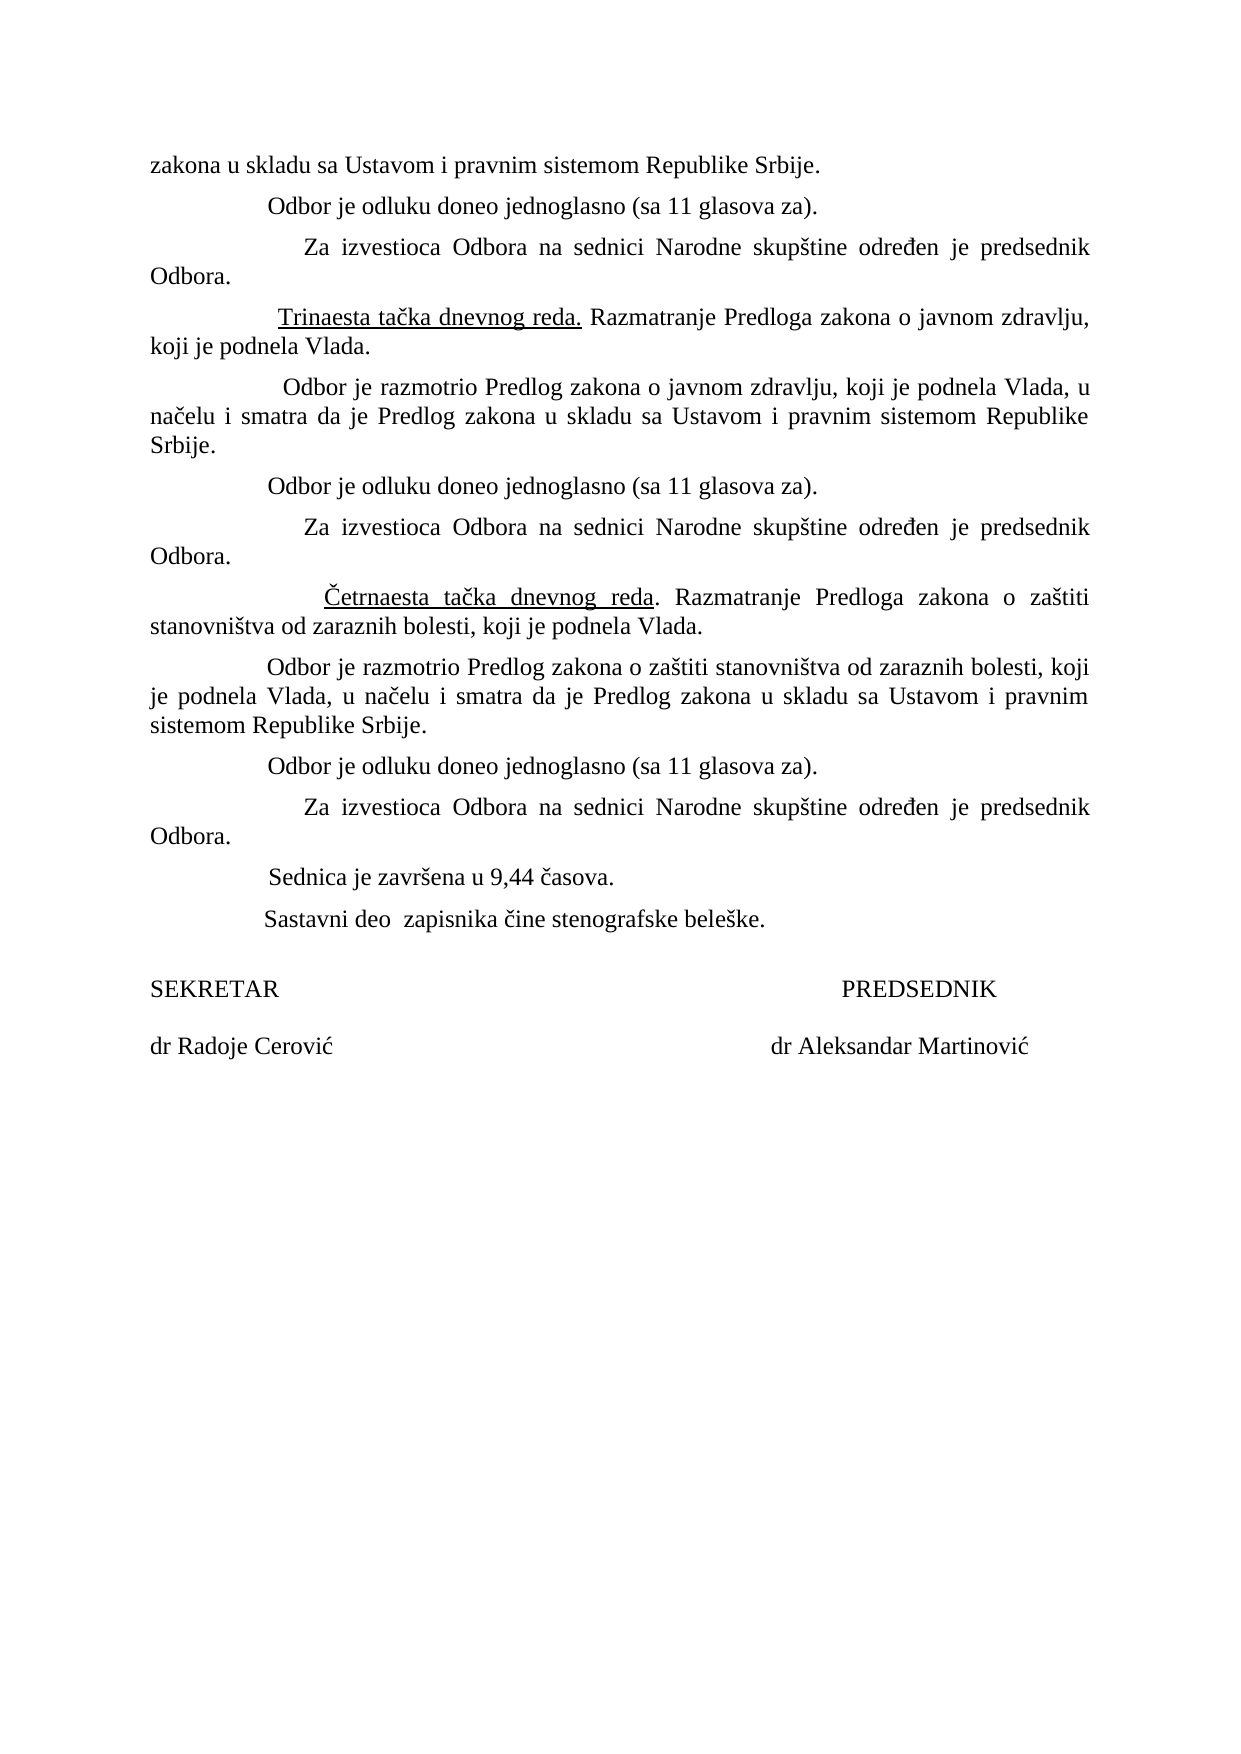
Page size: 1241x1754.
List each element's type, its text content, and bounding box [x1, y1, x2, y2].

text Sednica je završena u 9,44 časova. [150, 862, 1090, 891]
text Četrnaesta tačka dnevnog reda. Razmatranje Predloga zakona o zaštiti stanovništva od zaraznih bolesti, koji je podnela Vlada. [150, 582, 1090, 640]
text Za izvestioca Odbora na sednici Narodne skupštine određen je predsednik Odbora. [150, 232, 1090, 290]
text Odbor je odluku doneo jednoglasno (sa 11 glasova za). [150, 191, 1090, 220]
text Za izvestioca Odbora na sednici Narodne skupštine određen je predsednik Odbora. [150, 512, 1090, 570]
text Sastavni deo zapisnika čine stenografske beleške. [150, 904, 1090, 932]
text Odbor je razmotrio Predlog zakona o javnom zdravlju, koji je podnela Vlada, u načelu i smatra da je Predlog zakona u skladu sa Ustavom i pravnim sistemom Republike Srbije. [150, 372, 1090, 459]
text SEKRETAR PREDSEDNIK [150, 974, 1090, 1002]
text Za izvestioca Odbora na sednici Narodne skupštine određen je predsednik Odbora. [150, 792, 1090, 850]
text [150, 150, 1090, 179]
text Odbor je odluku doneo jednoglasno (sa 11 glasova za). [150, 471, 1090, 500]
text Odbor je odluku doneo jednoglasno (sa 11 glasova za). [150, 751, 1090, 780]
text Odbor je razmotrio Predlog zakona o zaštiti stanovništva od zaraznih bolesti, koji je podnela Vlada, u načelu i smatra da je Predlog zakona u skladu sa Ustavom i pravnim sistemom Republike Srbije. [150, 652, 1090, 739]
text dr Radoje Cerović dr Aleksandar Martinović [150, 1031, 1090, 1060]
text Trinaesta tačka dnevnog reda. Razmatranje Predloga zakona o javnom zdravlju, koji je podnela Vlada. [150, 302, 1090, 360]
